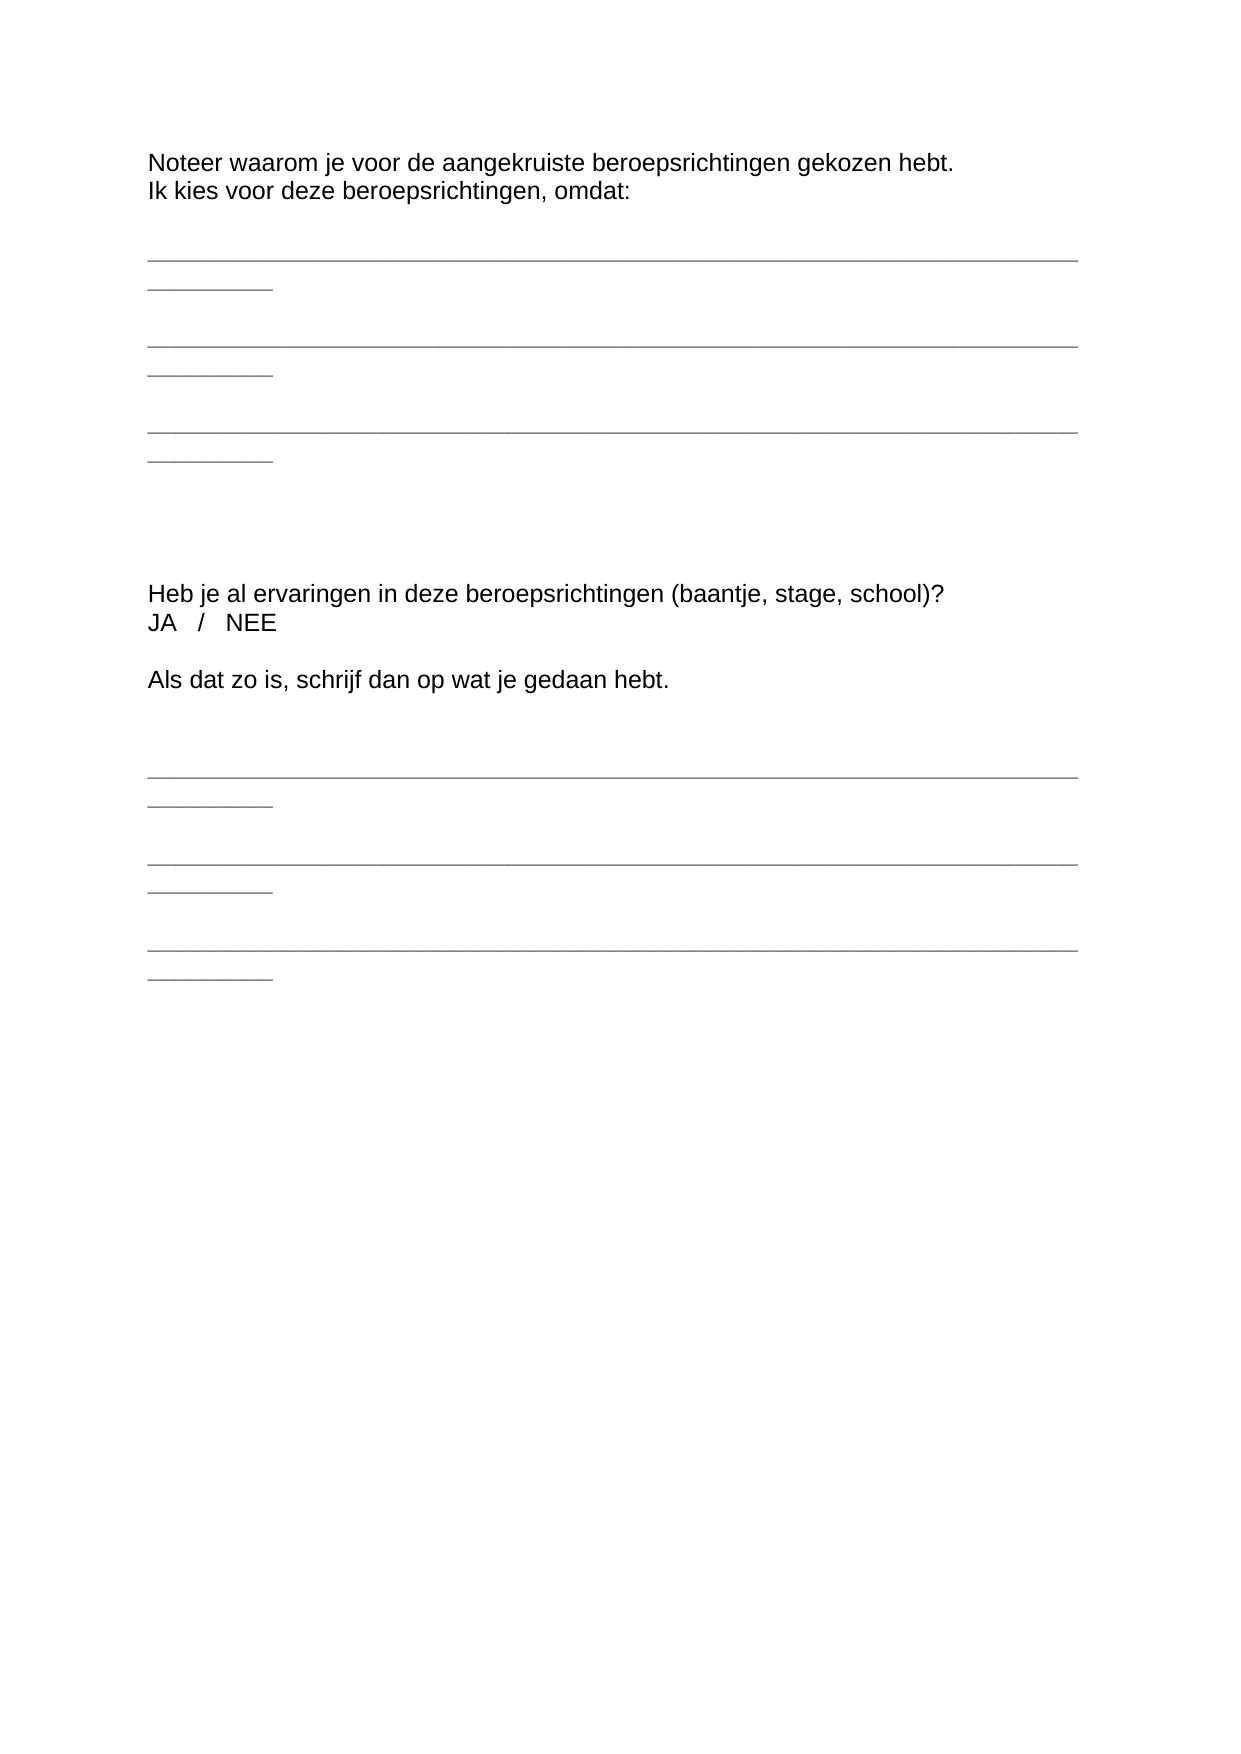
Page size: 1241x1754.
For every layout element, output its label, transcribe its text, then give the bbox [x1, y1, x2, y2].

text Ik kies voor deze beroepsrichtingen, omdat: [148, 176, 1093, 205]
text Noteer waarom je voor de aangekruiste beroepsrichtingen gekozen hebt. [148, 148, 1093, 176]
text Als dat zo is, schrijf dan op wat je gedaan hebt. [148, 665, 1093, 694]
text ____________________________________________________________________________ [148, 234, 1093, 291]
text ____________________________________________________________________________ [148, 751, 1093, 809]
text ____________________________________________________________________________ [148, 320, 1093, 378]
text Heb je al ervaringen in deze beroepsrichtingen (baantje, stage, school)? JA / NEE [148, 579, 1093, 636]
text ____________________________________________________________________________ [148, 838, 1093, 895]
text ____________________________________________________________________________ [148, 924, 1093, 981]
text ____________________________________________________________________________ [148, 406, 1093, 464]
